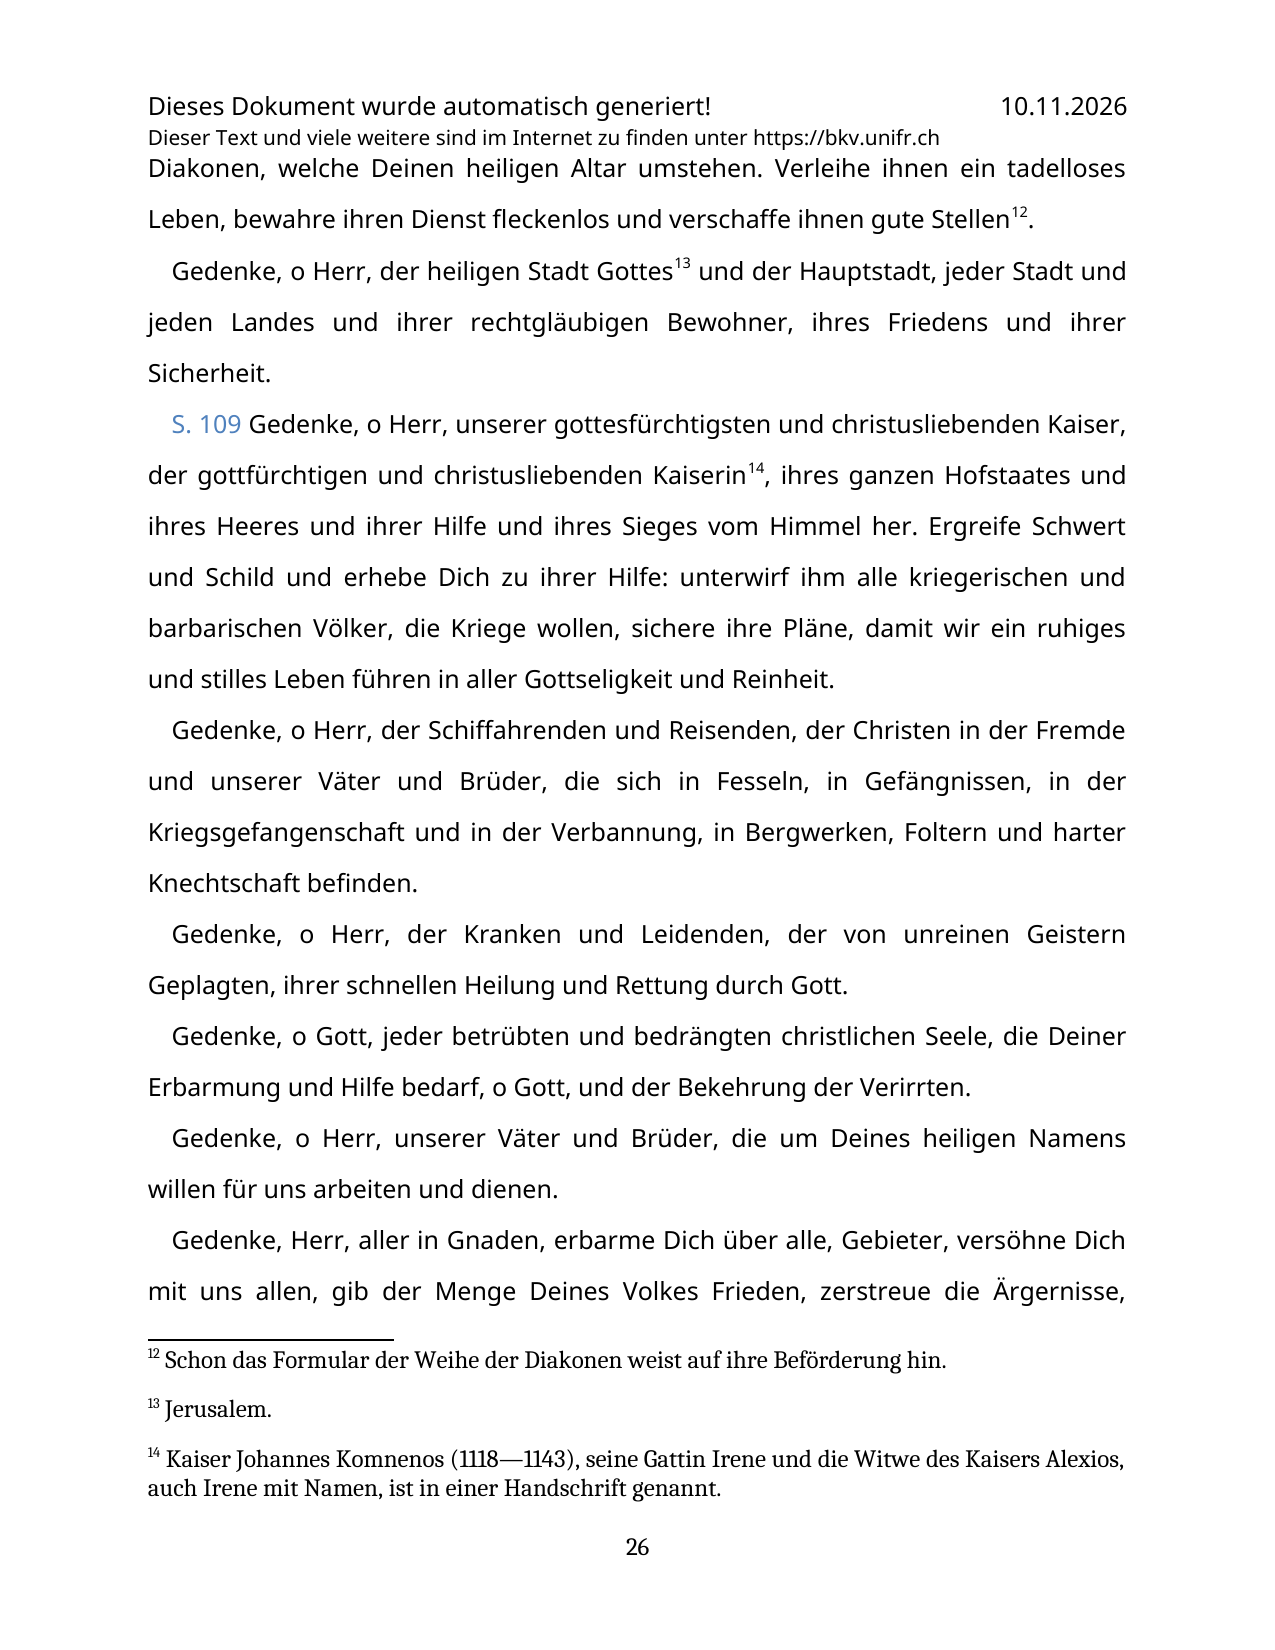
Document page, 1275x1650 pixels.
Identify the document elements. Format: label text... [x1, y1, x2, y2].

text Gedenke, o Herr, unserer Väter und Brüder, die um Deines heiligen Namens willen für uns arbeiten und dienen. [148, 1121, 1127, 1206]
text Gedenke, o Herr, der Kranken und Leidenden, der von unreinen Geistern Geplagten, ihrer schnellen Heilung und Rettung durch Gott. [148, 917, 1127, 1002]
text Gedenke, o Herr, der Schiffahrenden und Reisenden, der Christen in der Fremde und unserer Väter und Brüder, die sich in Fesseln, in Gefängnissen, in der Kriegsgefangenschaft und in der Verbannung, in Bergwerken, Foltern und harter Knechtschaft befinden. [148, 712, 1127, 900]
text S. 109 Gedenke, o Herr, unserer gottesfürchtigsten und christusliebenden Kaiser, der gottfürchtigen und christusliebenden Kaiserin, ihres ganzen Hofstaates und ihres Heeres und ihrer Hilfe und ihres Sieges vom Himmel her. Ergreife Schwert und Schild und erhebe Dich zu ihrer Hilfe: unterwirf ihm alle kriegerischen und barbarischen Völker, die Kriege wollen, sichere ihre Pläne, damit wir ein ruhiges und stilles Leben führen in aller Gottseligkeit und Reinheit. [148, 406, 1127, 696]
text Gedenke, o Gott, jeder betrübten und bedrängten christlichen Seele, die Deiner Erbarmung und Hilfe bedarf, o Gott, und der Bekehrung der Verirrten. [148, 1019, 1127, 1104]
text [148, 1223, 1127, 1308]
text Gedenke, o Herr, der heiligen Stadt Gottes und der Hauptstadt, jeder Stadt und jeden Landes und ihrer rechtgläubigen Bewohner, ihres Friedens und ihrer Sicherheit. [148, 253, 1127, 389]
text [148, 151, 1127, 236]
